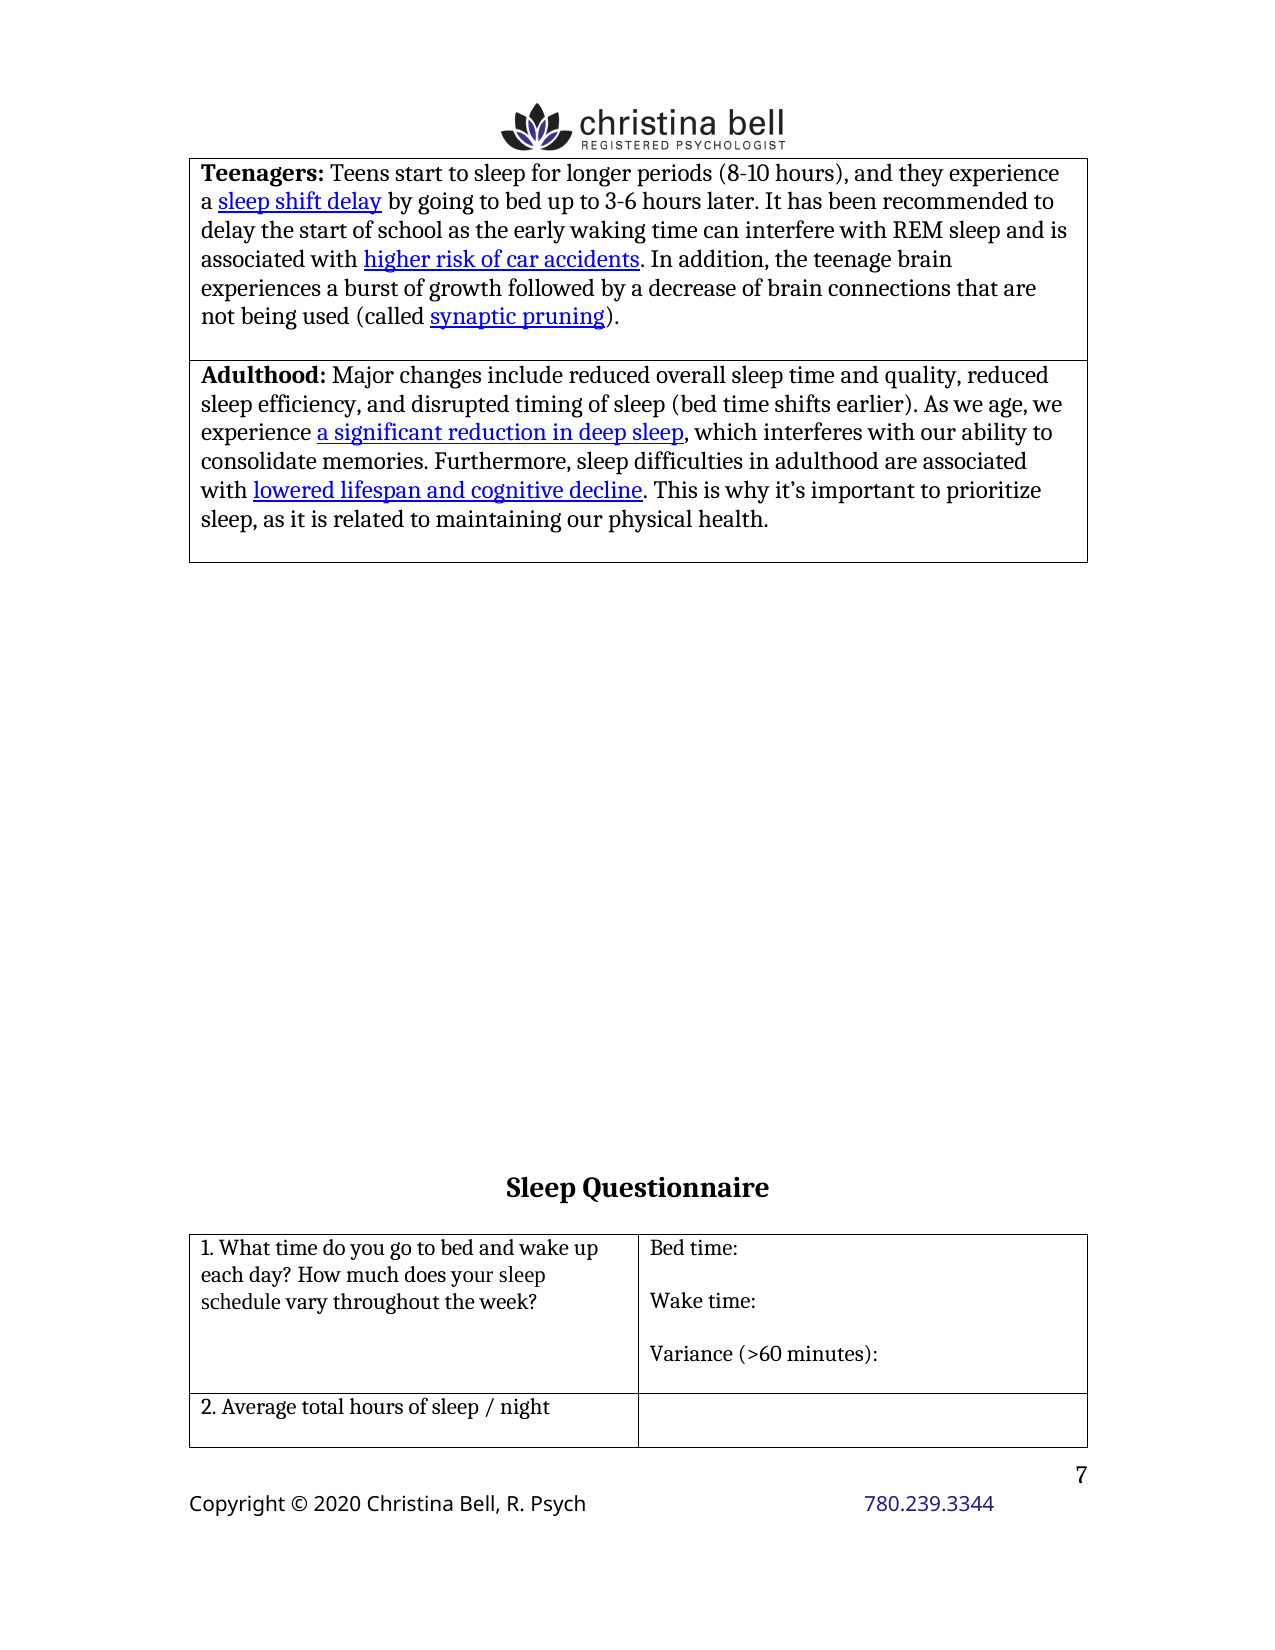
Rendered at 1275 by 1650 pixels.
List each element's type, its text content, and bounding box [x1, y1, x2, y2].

table_cell 2. Average total hours of sleep / night [190, 1394, 638, 1447]
table_cell Adulthood: Major changes include reduced overall sleep time and quality, reduced sleep efficiency, and disrupted timing of sleep (bed time shifts earlier). As we age, we experience a significant reduction in deep sleep, which interferes with our ability to consolidate memories. Furthermore, sleep difficulties in adulthood are associated with lowered lifespan and cognitive decline. This is why it’s important to prioritize sleep, as it is related to maintaining our physical health. [190, 361, 1087, 562]
table_header Bed time: Wake time: Variance (>60 minutes): [639, 1235, 1087, 1393]
text Sleep Questionnaire [189, 1172, 1087, 1205]
table_cell Teenagers: Teens start to sleep for longer periods (8-10 hours), and they experience a sleep shift delay by going to bed up to 3-6 hours later. It has been recommended to delay the start of school as the early waking time can interfere with REM sleep and is associated with higher risk of car accidents. In addition, the teenage brain experiences a burst of growth followed by a decrease of brain connections that are not being used (called synaptic pruning). [190, 159, 1087, 360]
picture [501, 103, 788, 152]
table_cell [639, 1394, 1087, 1447]
table_header 1. What time do you go to bed and wake up each day? How much does your sleep schedule vary throughout the week? [190, 1235, 638, 1393]
